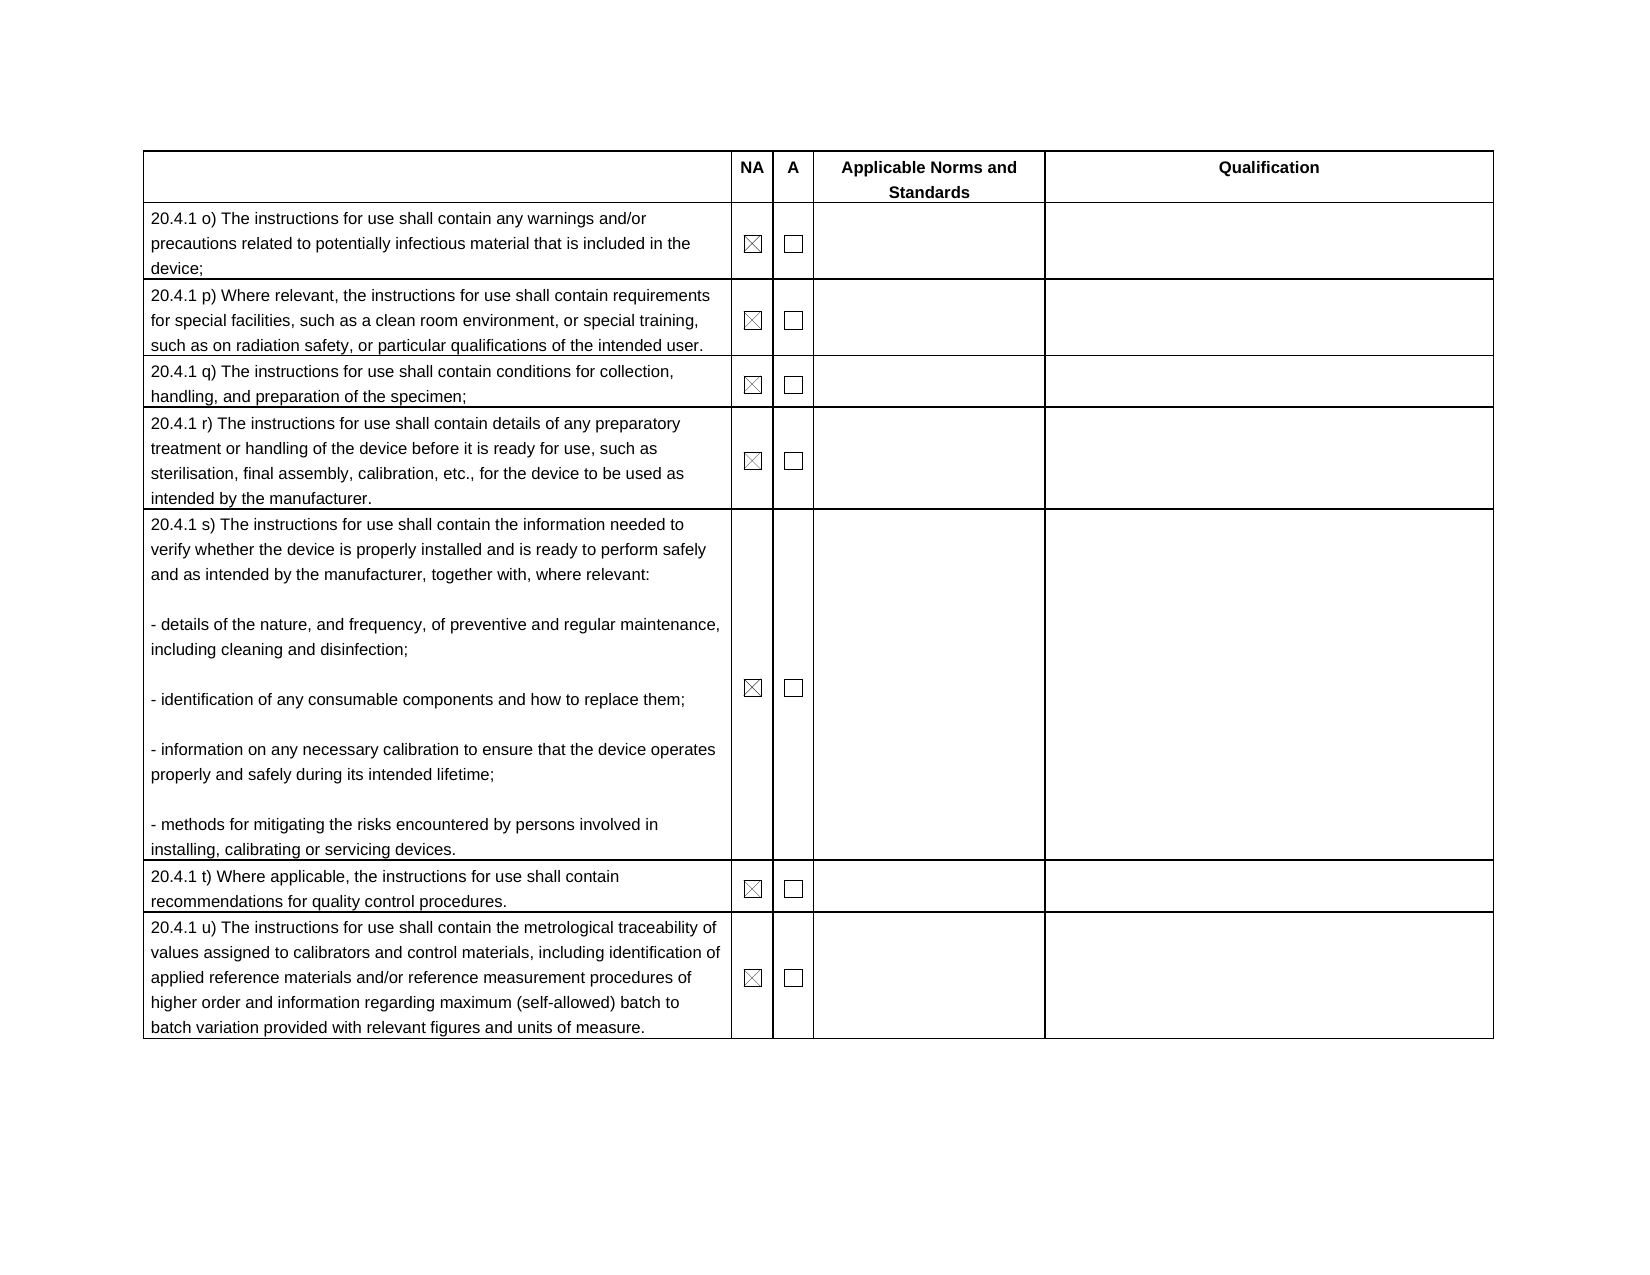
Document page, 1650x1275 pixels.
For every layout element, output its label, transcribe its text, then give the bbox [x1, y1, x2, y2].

table_cell 20.4.1 r) The instructions for use shall contain details of any preparatory treatment or handling of the device before it is ready for use, such as sterilisation, final assembly, calibration, etc., for the device to be used as intended by the manufacturer. [144, 408, 731, 508]
table_cell 20.4.1 u) The instructions for use shall contain the metrological traceability of values assigned to calibrators and control materials, including identification of applied reference materials and/or reference measurement procedures of higher order and information regarding maximum (self-allowed) batch to batch variation provided with relevant figures and units of measure. [144, 913, 731, 1037]
table_header A [774, 152, 813, 202]
table_cell [774, 408, 813, 508]
table_header NA [732, 152, 772, 202]
table_cell [732, 356, 772, 406]
table_cell [1046, 408, 1493, 508]
table_header [144, 152, 731, 202]
table_header Qualification [1046, 152, 1493, 202]
table_header Applicable Norms and Standards [814, 152, 1044, 202]
table_cell [732, 280, 772, 355]
table_cell [774, 510, 813, 859]
table_cell [732, 203, 772, 278]
table_cell [774, 861, 813, 911]
table_cell [1046, 280, 1493, 355]
table_cell [732, 913, 772, 1037]
table_cell 20.4.1 s) The instructions for use shall contain the information needed to verify whether the device is properly installed and is ready to perform safely and as intended by the manufacturer, together with, where relevant: - details of the nature, and frequency, of preventive and regular maintenance, including cleaning and disinfection; - identification of any consumable components and how to replace them; - information on any necessary calibration to ensure that the device operates properly and safely during its intended lifetime; - methods for mitigating the risks encountered by persons involved in installing, calibrating or servicing devices. [144, 510, 731, 859]
table_cell [774, 280, 813, 355]
table_cell [774, 356, 813, 406]
table_cell 20.4.1 o) The instructions for use shall contain any warnings and/or precautions related to potentially infectious material that is included in the device; [144, 203, 731, 278]
table_cell [814, 280, 1044, 355]
table_cell [814, 861, 1044, 911]
table_cell [1046, 510, 1493, 859]
table_cell [814, 408, 1044, 508]
table_cell [814, 356, 1044, 406]
table_cell [1046, 356, 1493, 406]
table_cell [732, 510, 772, 859]
table_cell [1046, 913, 1493, 1037]
table_cell [814, 510, 1044, 859]
table_cell [732, 408, 772, 508]
table_cell [814, 913, 1044, 1037]
table_cell [814, 203, 1044, 278]
table_cell 20.4.1 q) The instructions for use shall contain conditions for collection, handling, and preparation of the specimen; [144, 356, 731, 406]
table_cell [1046, 203, 1493, 278]
table_cell 20.4.1 t) Where applicable, the instructions for use shall contain recommendations for quality control procedures. [144, 861, 731, 911]
table_cell [774, 913, 813, 1037]
table_cell [1046, 861, 1493, 911]
table_cell [774, 203, 813, 278]
table_cell [732, 861, 772, 911]
table_cell 20.4.1 p) Where relevant, the instructions for use shall contain requirements for special facilities, such as a clean room environment, or special training, such as on radiation safety, or particular qualifications of the intended user. [144, 280, 731, 355]
